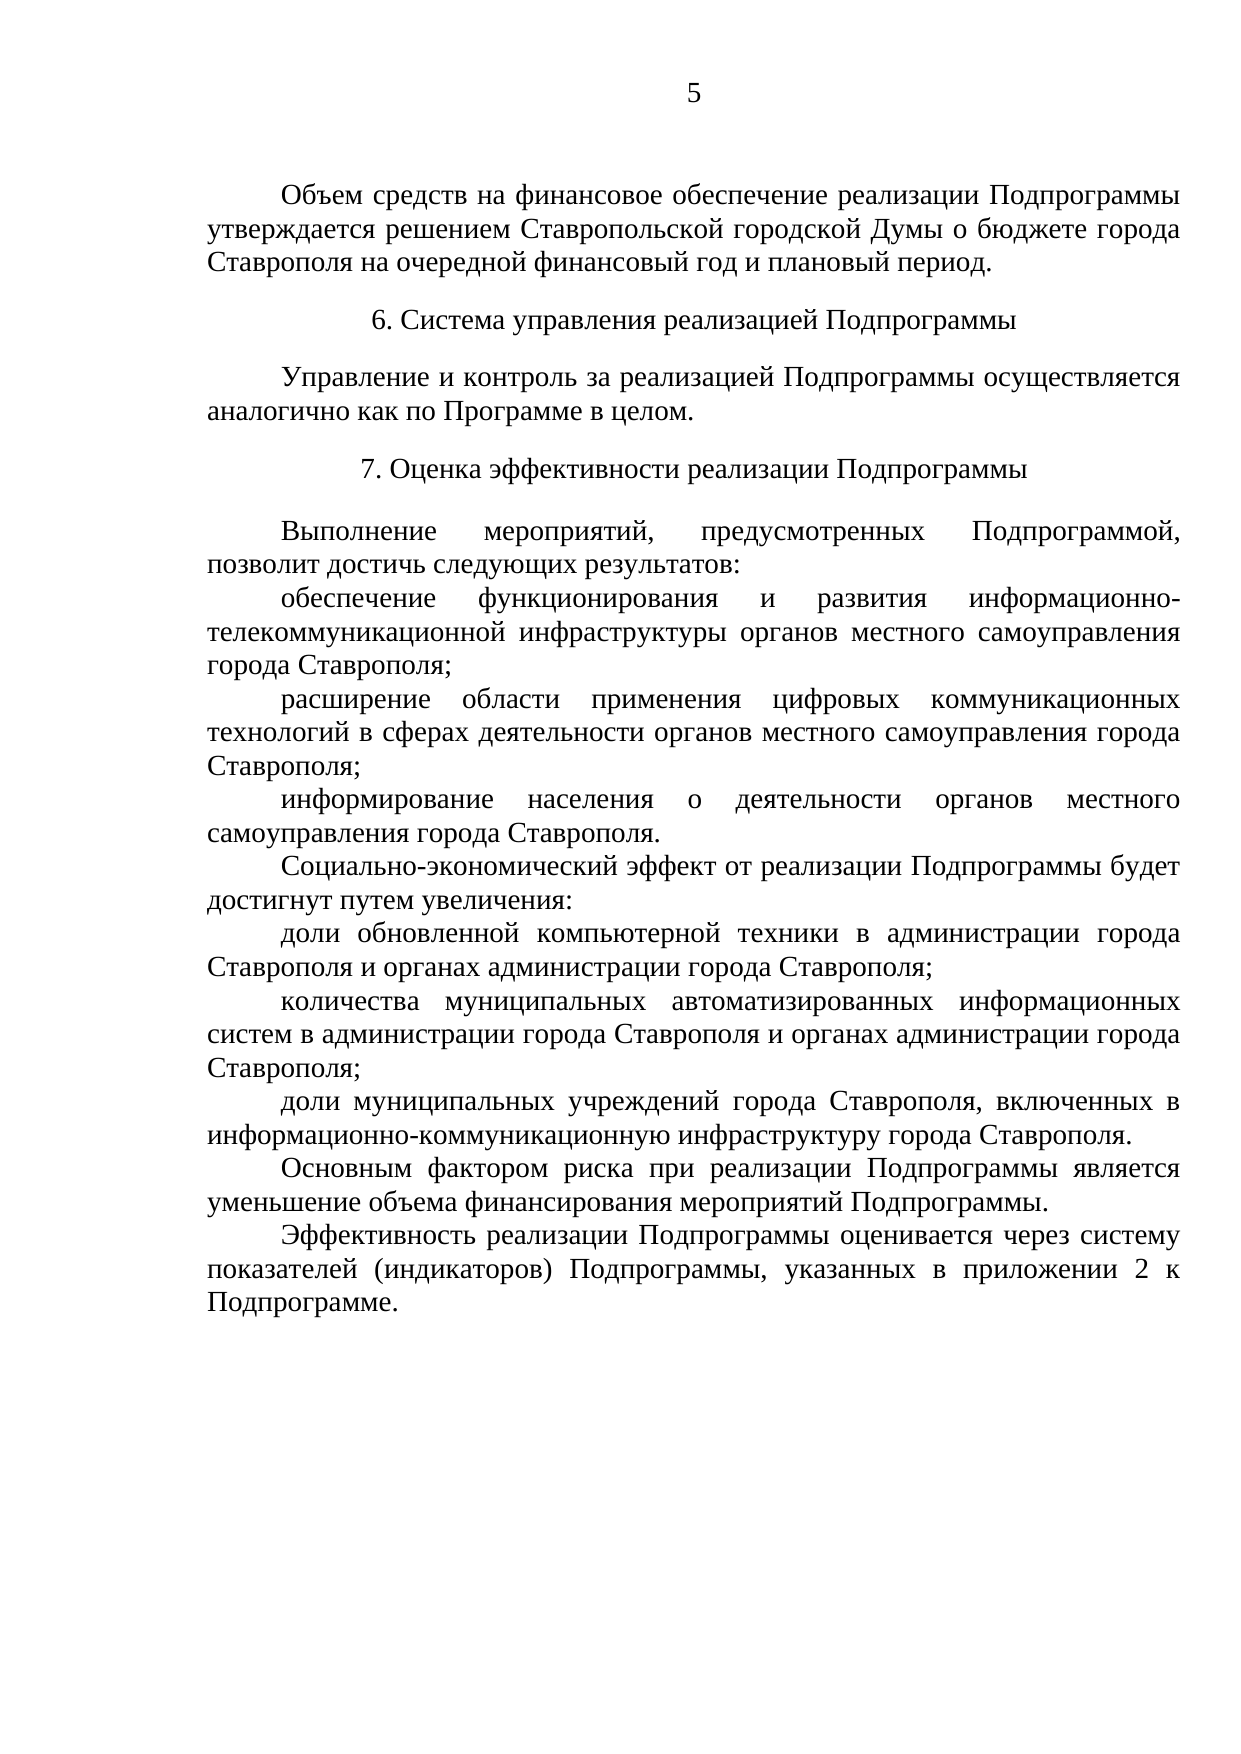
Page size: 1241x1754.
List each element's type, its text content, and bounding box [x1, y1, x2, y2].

text доли муниципальных учреждений города Ставрополя, включенных в информационно-коммуникационную инфраструктуру города Ставрополя. [207, 1083, 1181, 1150]
text Эффективность реализации Подпрограммы оценивается через систему показателей (индикаторов) Подпрограммы, указанных в приложении 2 к Подпрограмме. [207, 1217, 1181, 1318]
text обеспечение функционирования и развития информационно-телекоммуникационной инфраструктуры органов местного самоуправления города Ставрополя; [207, 580, 1181, 681]
text Основным фактором риска при реализации Подпрограммы является уменьшение объема финансирования мероприятий Подпрограммы. [207, 1150, 1181, 1217]
text доли обновленной компьютерной техники в администрации города Ставрополя и органах администрации города Ставрополя; [207, 916, 1181, 983]
text Выполнение мероприятий, предусмотренных Подпрограммой, позволит достичь следующих результатов: [207, 513, 1181, 580]
text Объем средств на финансовое обеспечение реализации Подпрограммы утверждается решением Ставропольской городской Думы о бюджете города Ставрополя на очередной финансовый год и плановый период. [207, 177, 1181, 278]
text расширение области применения цифровых коммуникационных технологий в сферах деятельности органов местного самоуправления города Ставрополя; [207, 681, 1181, 781]
text 7. Оценка эффективности реализации Подпрограммы [207, 451, 1181, 484]
text Управление и контроль за реализацией Подпрограммы осуществляется аналогично как по Программе в целом. [207, 359, 1181, 427]
text Социально-экономический эффект от реализации Подпрограммы будет достигнут путем увеличения: [207, 848, 1181, 916]
text количества муниципальных автоматизированных информационных систем в администрации города Ставрополя и органах администрации города Ставрополя; [207, 983, 1181, 1083]
text 6. Система управления реализацией Подпрограммы [207, 302, 1181, 336]
text информирование населения о деятельности органов местного самоуправления города Ставрополя. [207, 781, 1181, 848]
